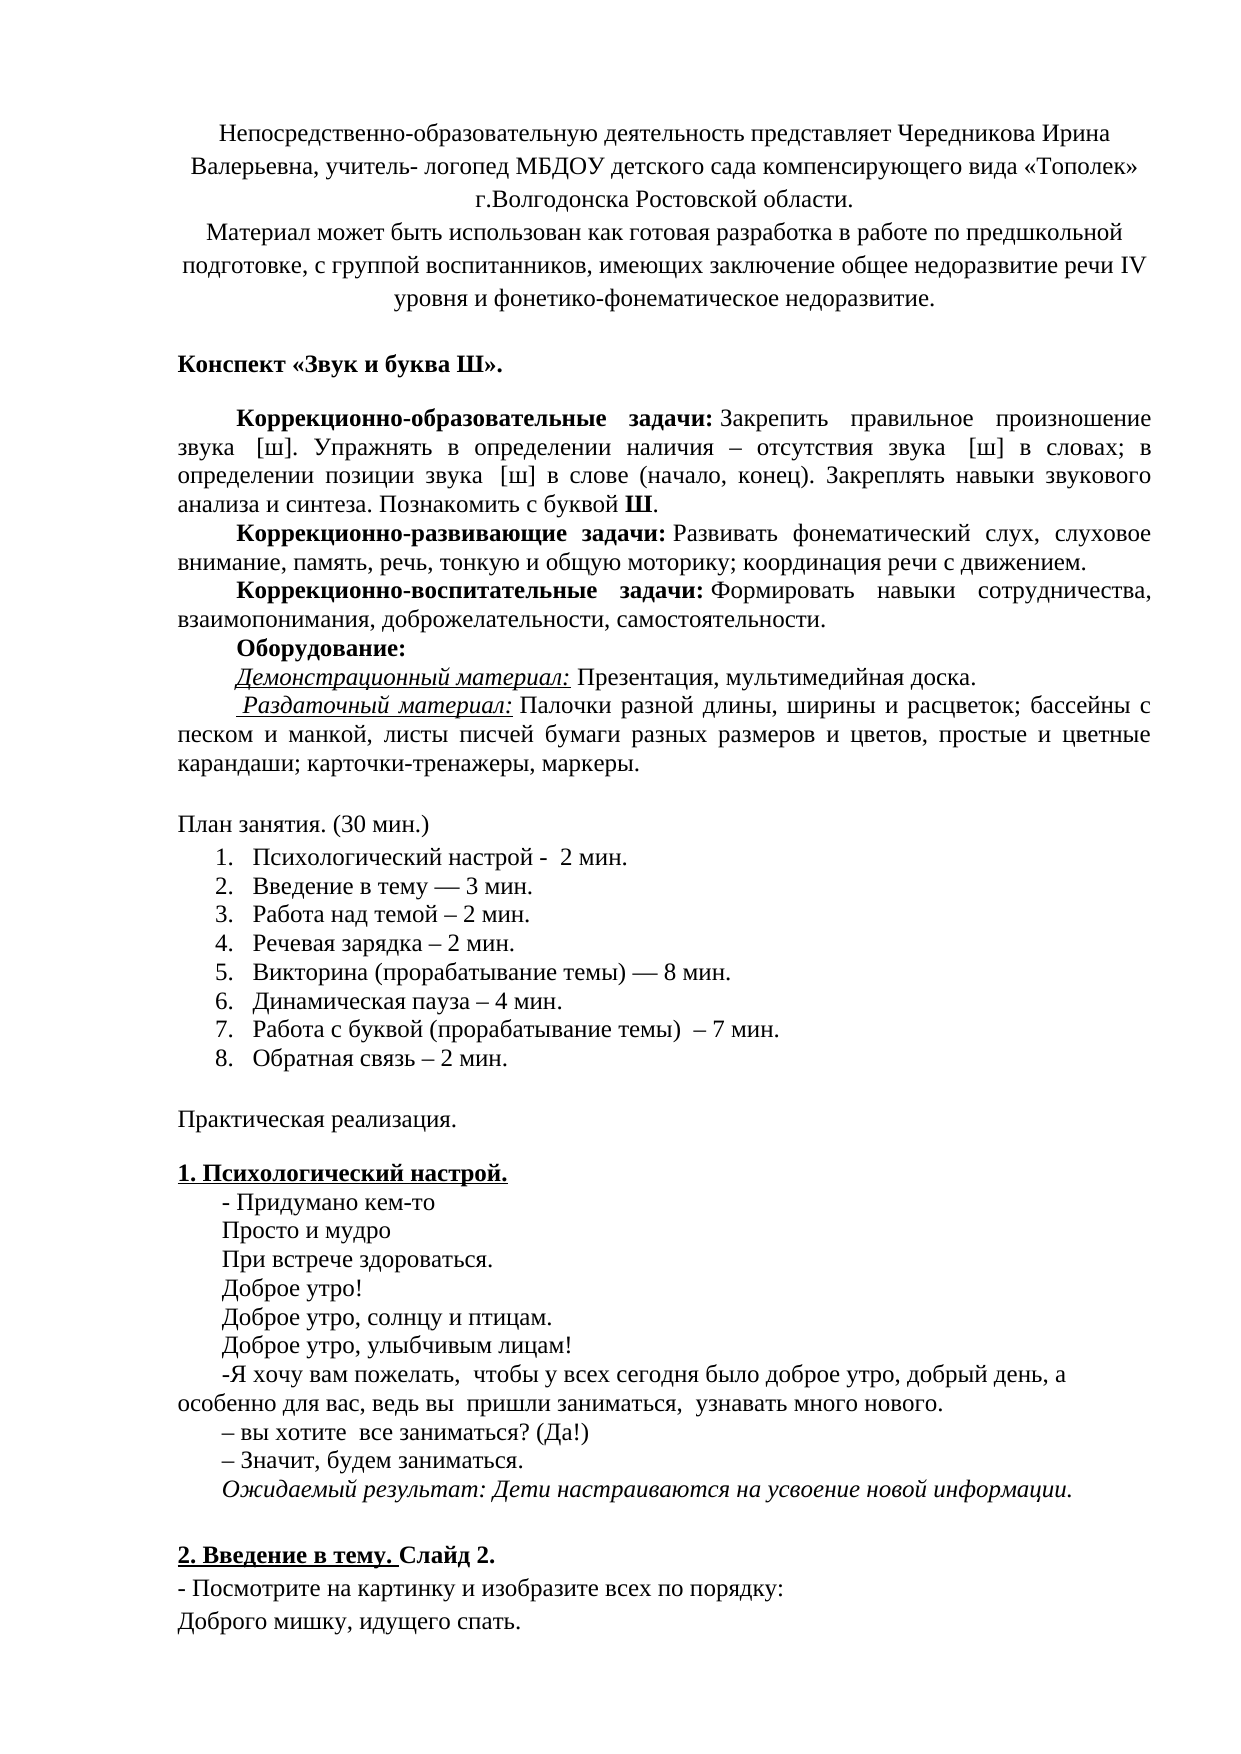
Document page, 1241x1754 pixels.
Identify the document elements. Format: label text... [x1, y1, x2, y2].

text Демонстрационный материал: Презентация, мультимедийная доска. [177, 662, 1152, 691]
list Обратная связь – 2 мин. [215, 1043, 1152, 1072]
list Введение в тему — 3 мин. [215, 871, 1152, 899]
text Доброе утро! [177, 1273, 1152, 1302]
text Раздаточный материал: Палочки разной длины, ширины и расцветок; бассейны с песком и манкой, листы писчей бумаги разных размеров и цветов, простые и цветные карандаши; карточки-тренажеры, маркеры. [177, 691, 1152, 777]
list Речевая зарядка – 2 мин. [215, 928, 1152, 957]
text Ожидаемый результат: Дети настраиваются на усвоение новой информации. [177, 1474, 1152, 1503]
text Коррекционно-воспитательные задачи: Формировать навыки сотрудничества, взаимопонимания, доброжелательности, самостоятельности. [177, 576, 1152, 633]
text 1. Психологический настрой. [177, 1158, 1152, 1187]
text Доброго мишку, идущего спать. [177, 1606, 1152, 1635]
text Практическая реализация. [177, 1104, 1152, 1133]
text При встрече здороваться. [177, 1244, 1152, 1273]
text 2. Введение в тему. Слайд 2. [177, 1540, 1152, 1569]
text - Посмотрите на картинку и изобразите всех по порядку: [177, 1573, 1152, 1602]
text – вы хотите все заниматься? (Да!) [177, 1417, 1152, 1446]
list Динамическая пауза – 4 мин. [215, 986, 1152, 1014]
text Материал может быть использован как готовая разработка в работе по предшкольной подготовке, с группой воспитанников, имеющих заключение общее недоразвитие речи IV уровня и фонетико-фонематическое недоразвитие. [177, 217, 1152, 312]
text Конспект «Звук и буква Ш». [177, 349, 1152, 378]
list Работа с буквой (прорабатывание темы) – 7 мин. [215, 1014, 1152, 1043]
text -Я хочу вам пожелать, чтобы у всех сегодня было доброе утро, добрый день, а особенно для вас, ведь вы пришли заниматься, узнавать много нового. [177, 1359, 1152, 1417]
list Викторина (прорабатывание темы) — 8 мин. [215, 957, 1152, 986]
text - Придумано кем-то [177, 1187, 1152, 1216]
text Доброе утро, солнцу и птицам. [177, 1302, 1152, 1331]
list Психологический настрой - 2 мин. [215, 842, 1152, 871]
text Просто и мудро [177, 1216, 1152, 1244]
text Коррекционно-образовательные задачи: Закрепить правильное произношение звука [ш]. Упражнять в определении наличия – отсутствия звука [ш] в словах; в определении позиции звука [ш] в слове (начало, конец). Закреплять навыки звукового анализа и синтеза. Познакомить с буквой Ш. [177, 403, 1152, 518]
text – Значит, будем заниматься. [177, 1446, 1152, 1474]
text Коррекционно-развивающие задачи: Развивать фонематический слух, слуховое внимание, память, речь, тонкую и общую моторику; координация речи с движением. [177, 518, 1152, 576]
text План занятия. (30 мин.) [177, 809, 1152, 838]
text Непосредственно-образовательную деятельность представляет Чередникова Ирина Валерьевна, учитель- логопед МБДОУ детского сада компенсирующего вида «Тополек» г.Волгодонска Ростовской области. [177, 118, 1152, 213]
list Работа над темой – 2 мин. [215, 899, 1152, 928]
text Оборудование: [177, 633, 1152, 662]
text Доброе утро, улыбчивым лицам! [177, 1331, 1152, 1359]
